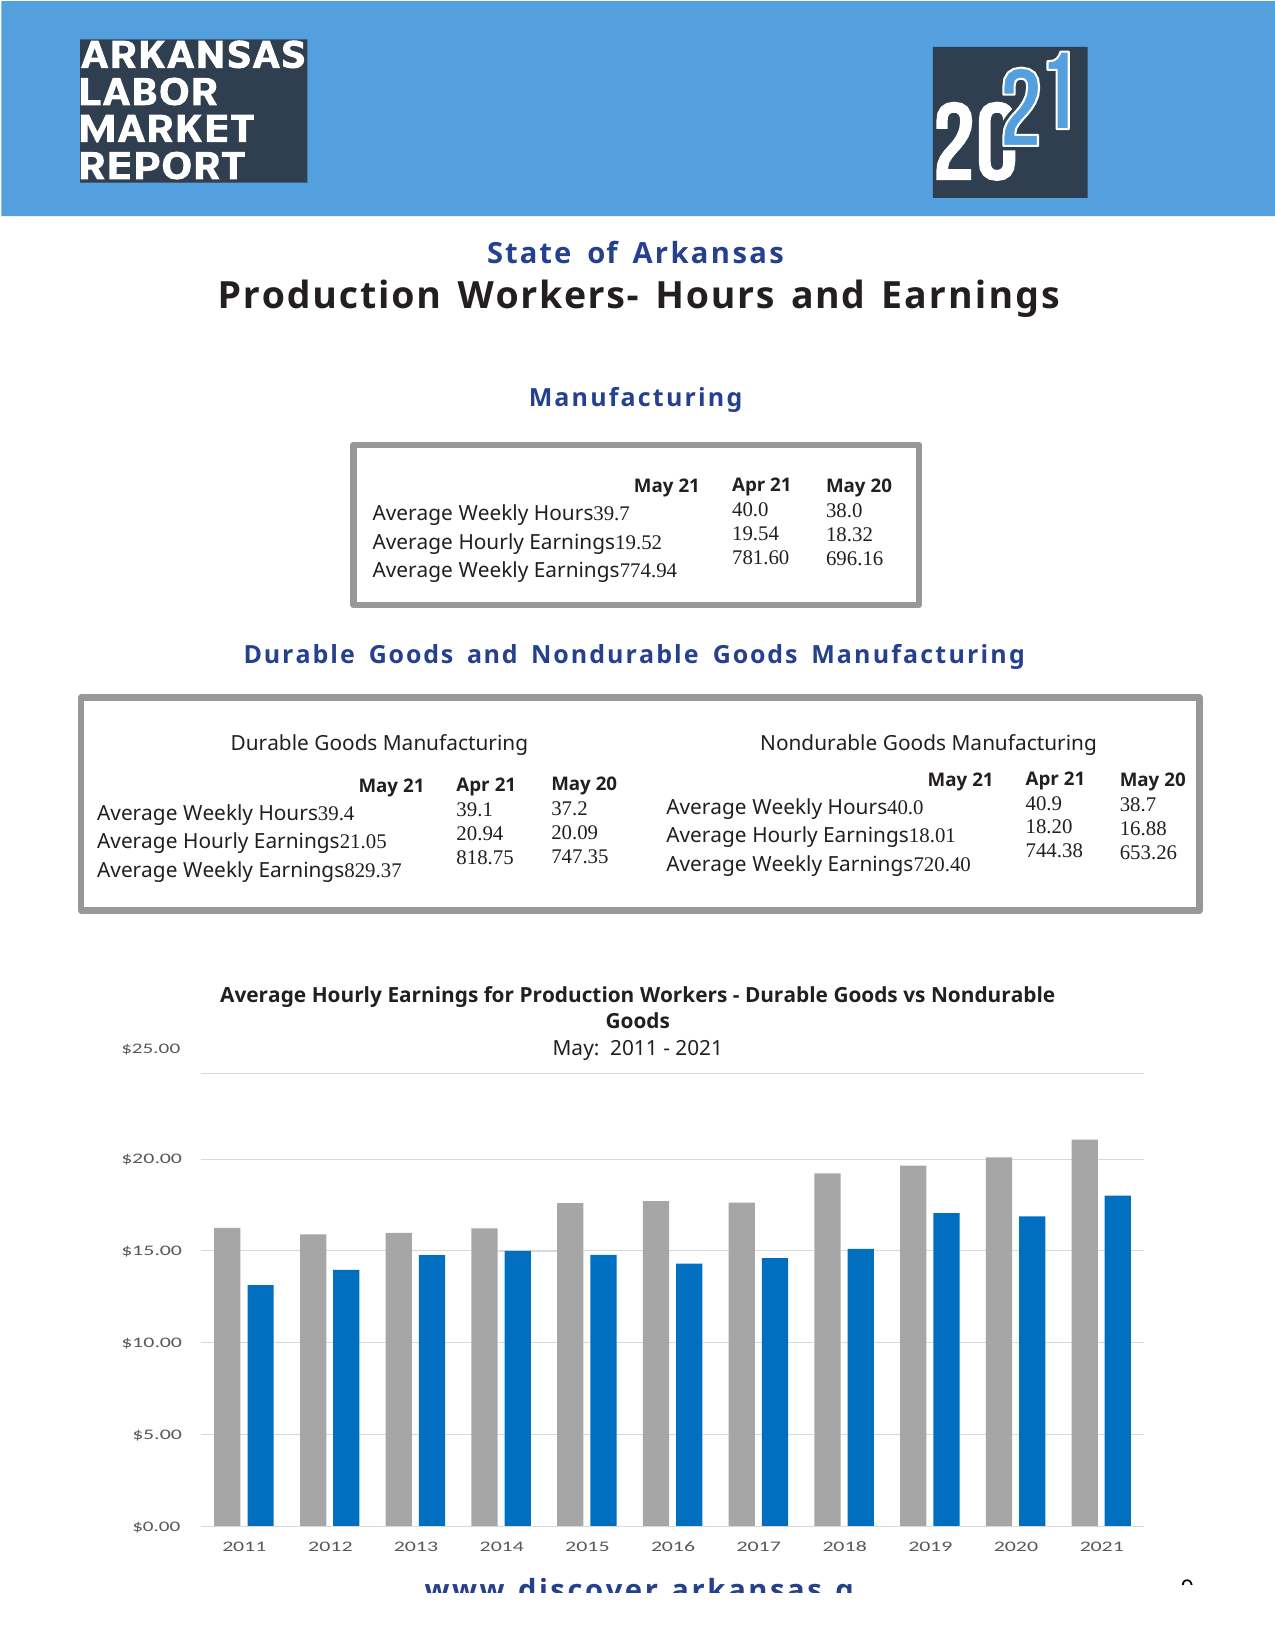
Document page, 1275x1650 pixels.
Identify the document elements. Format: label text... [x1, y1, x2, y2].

text Average Hourly Earnings for Production Workers - Durable Goods vs Nondurable Goods [207, 981, 1068, 1034]
text $10.00 [121, 1333, 1214, 1351]
text $20.00 [121, 1149, 1214, 1167]
text $25.00 [121, 1039, 181, 1057]
text 2011 2012 2013 2014 2015 2016 2017 2018 2019 2020 2021 [222, 1537, 1214, 1555]
text Manufacturing [195, 380, 1083, 414]
text $15.00 [121, 1241, 1214, 1259]
text May: 2011 - 2021 [207, 1034, 1068, 1060]
text State of Arkansas [195, 235, 1083, 271]
text Durable Goods and Nondurable Goods Manufacturing [194, 637, 1081, 671]
text $5.00 [132, 1425, 1214, 1443]
text $0.00 [132, 1517, 181, 1534]
subtitle Production Workers- Hours and Earnings [195, 271, 1082, 318]
